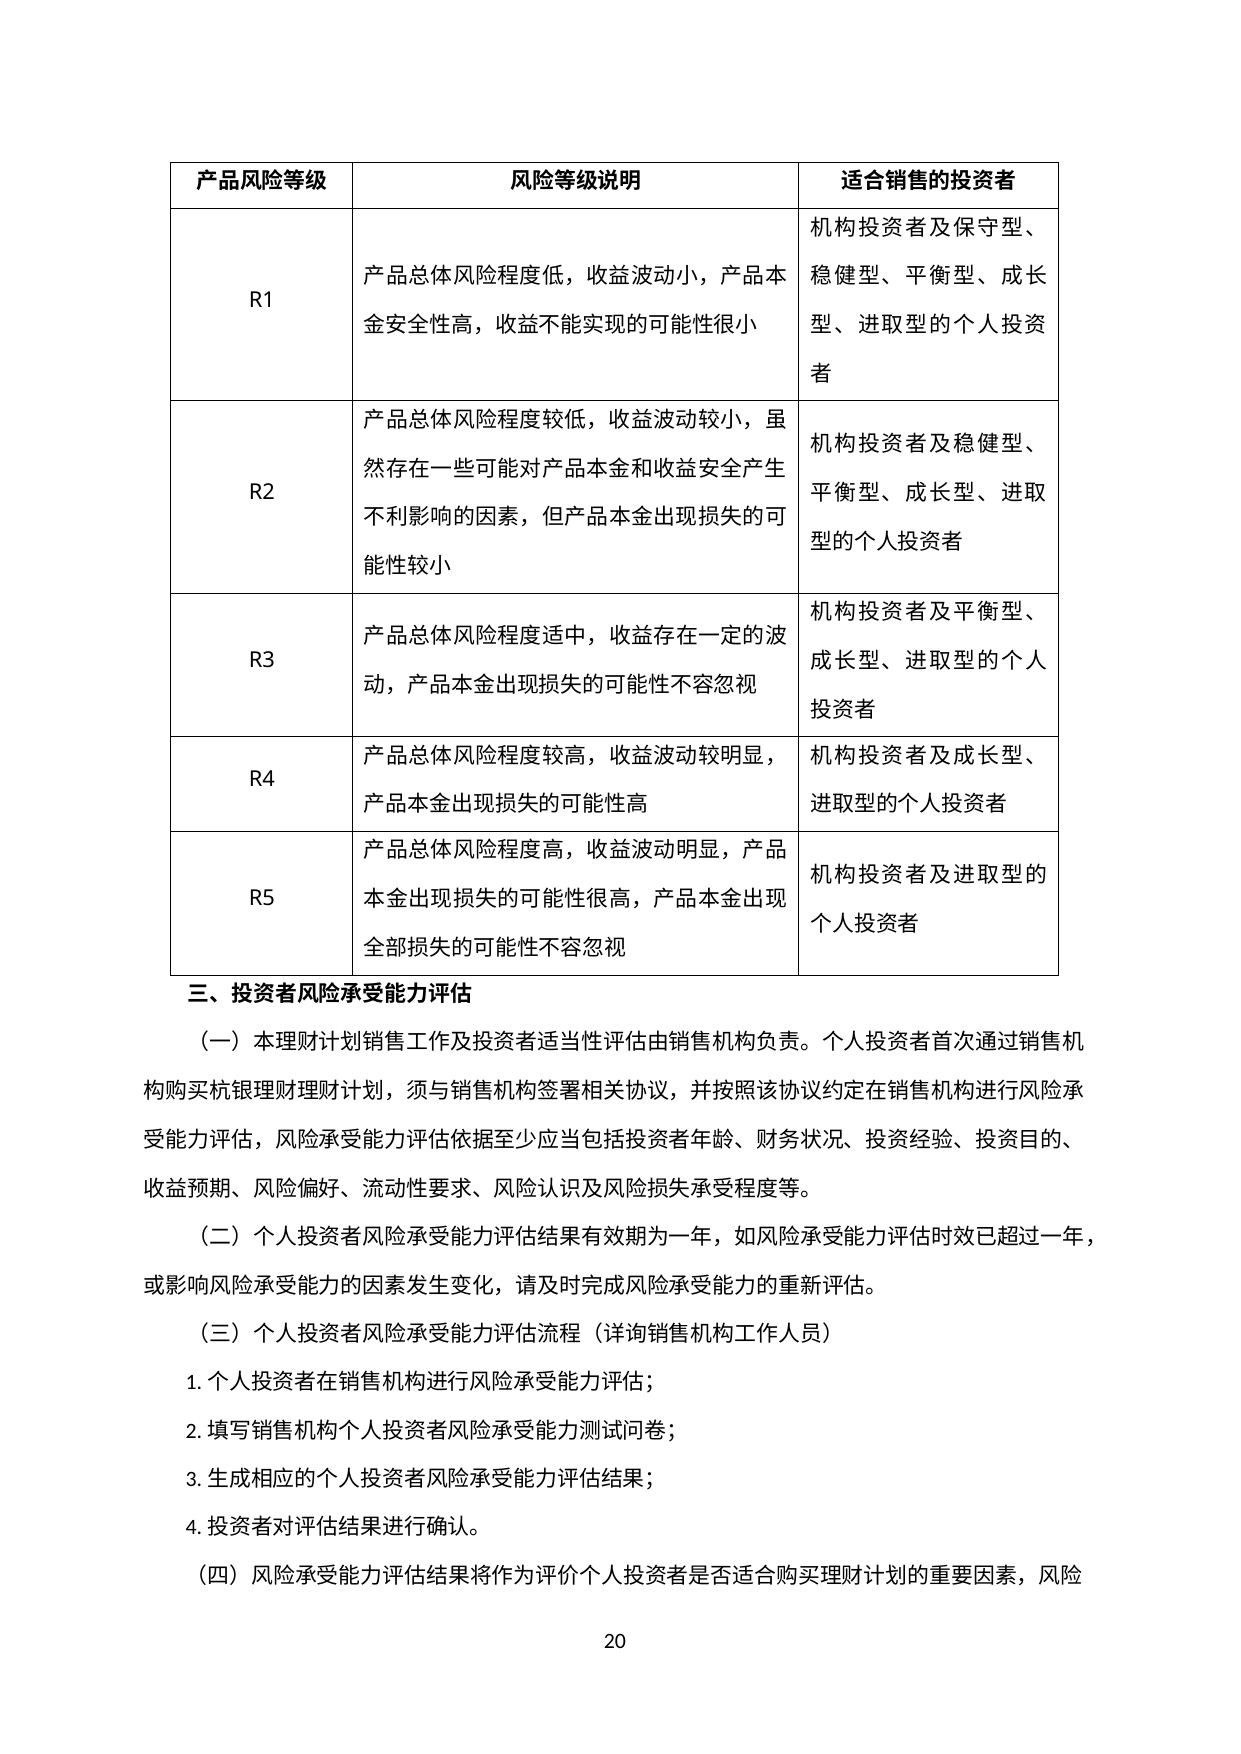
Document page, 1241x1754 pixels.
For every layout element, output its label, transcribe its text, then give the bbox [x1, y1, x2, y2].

table_cell 产品总体风险程度高，收益波动明显，产品本金出现损失的可能性很高，产品本金出现全部损失的可能性不容忽视 [353, 832, 798, 974]
table_cell 机构投资者及成长型、进取型的个人投资者 [799, 737, 1058, 831]
table_header 风险等级说明 [353, 163, 798, 208]
table_cell 产品总体风险程度较低，收益波动较小，虽然存在一些可能对产品本金和收益安全产生不利影响的因素，但产品本金出现损失的可能性较小 [353, 401, 798, 593]
table_cell 机构投资者及稳健型、平衡型、成长型、进取型的个人投资者 [799, 401, 1058, 593]
table_cell R3 [171, 594, 352, 736]
text 1. 个人投资者在销售机构进行风险承受能力评估； [185, 1364, 1085, 1396]
table_cell 机构投资者及平衡型、成长型、进取型的个人投资者 [799, 594, 1058, 736]
table_cell 产品总体风险程度较高，收益波动较明显，产品本金出现损失的可能性高 [353, 737, 798, 831]
table_cell R2 [171, 401, 352, 593]
table_cell R5 [171, 832, 352, 974]
text （三）个人投资者风险承受能力评估流程（详询销售机构工作人员） [187, 1316, 1085, 1348]
text 4. 投资者对评估结果进行确认。 [185, 1509, 1085, 1541]
table_header 适合销售的投资者 [799, 163, 1058, 208]
table_cell R1 [171, 209, 352, 400]
text 3. 生成相应的个人投资者风险承受能力评估结果； [185, 1461, 1085, 1493]
table_cell R4 [171, 737, 352, 831]
text 2. 填写销售机构个人投资者风险承受能力测试问卷； [185, 1412, 1085, 1445]
text （一）本理财计划销售工作及投资者适当性评估由销售机构负责。个人投资者首次通过销售机构购买杭银理财理财计划，须与销售机构签署相关协议，并按照该协议约定在销售机构进行风险承受能力评估，风险承受能力评估依据至少应当包括投资者年龄、财务状况、投资经验、投资目的、收益预期、风险偏好、流动性要求、风险认识及风险损失承受程度等。 [144, 1024, 1085, 1203]
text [144, 1557, 1085, 1590]
table_cell 机构投资者及保守型、稳健型、平衡型、成长型、进取型的个人投资者 [799, 209, 1058, 400]
table_cell 机构投资者及进取型的个人投资者 [799, 832, 1058, 974]
text （二）个人投资者风险承受能力评估结果有效期为一年，如风险承受能力评估时效已超过一年，或影响风险承受能力的因素发生变化，请及时完成风险承受能力的重新评估。 [144, 1218, 1085, 1300]
table_cell 产品总体风险程度适中，收益存在一定的波动，产品本金出现损失的可能性不容忽视 [353, 594, 798, 736]
table_header 产品风险等级 [171, 163, 352, 208]
text 三、投资者风险承受能力评估 [187, 976, 1085, 1008]
table_cell 产品总体风险程度低，收益波动小，产品本金安全性高，收益不能实现的可能性很小 [353, 209, 798, 400]
